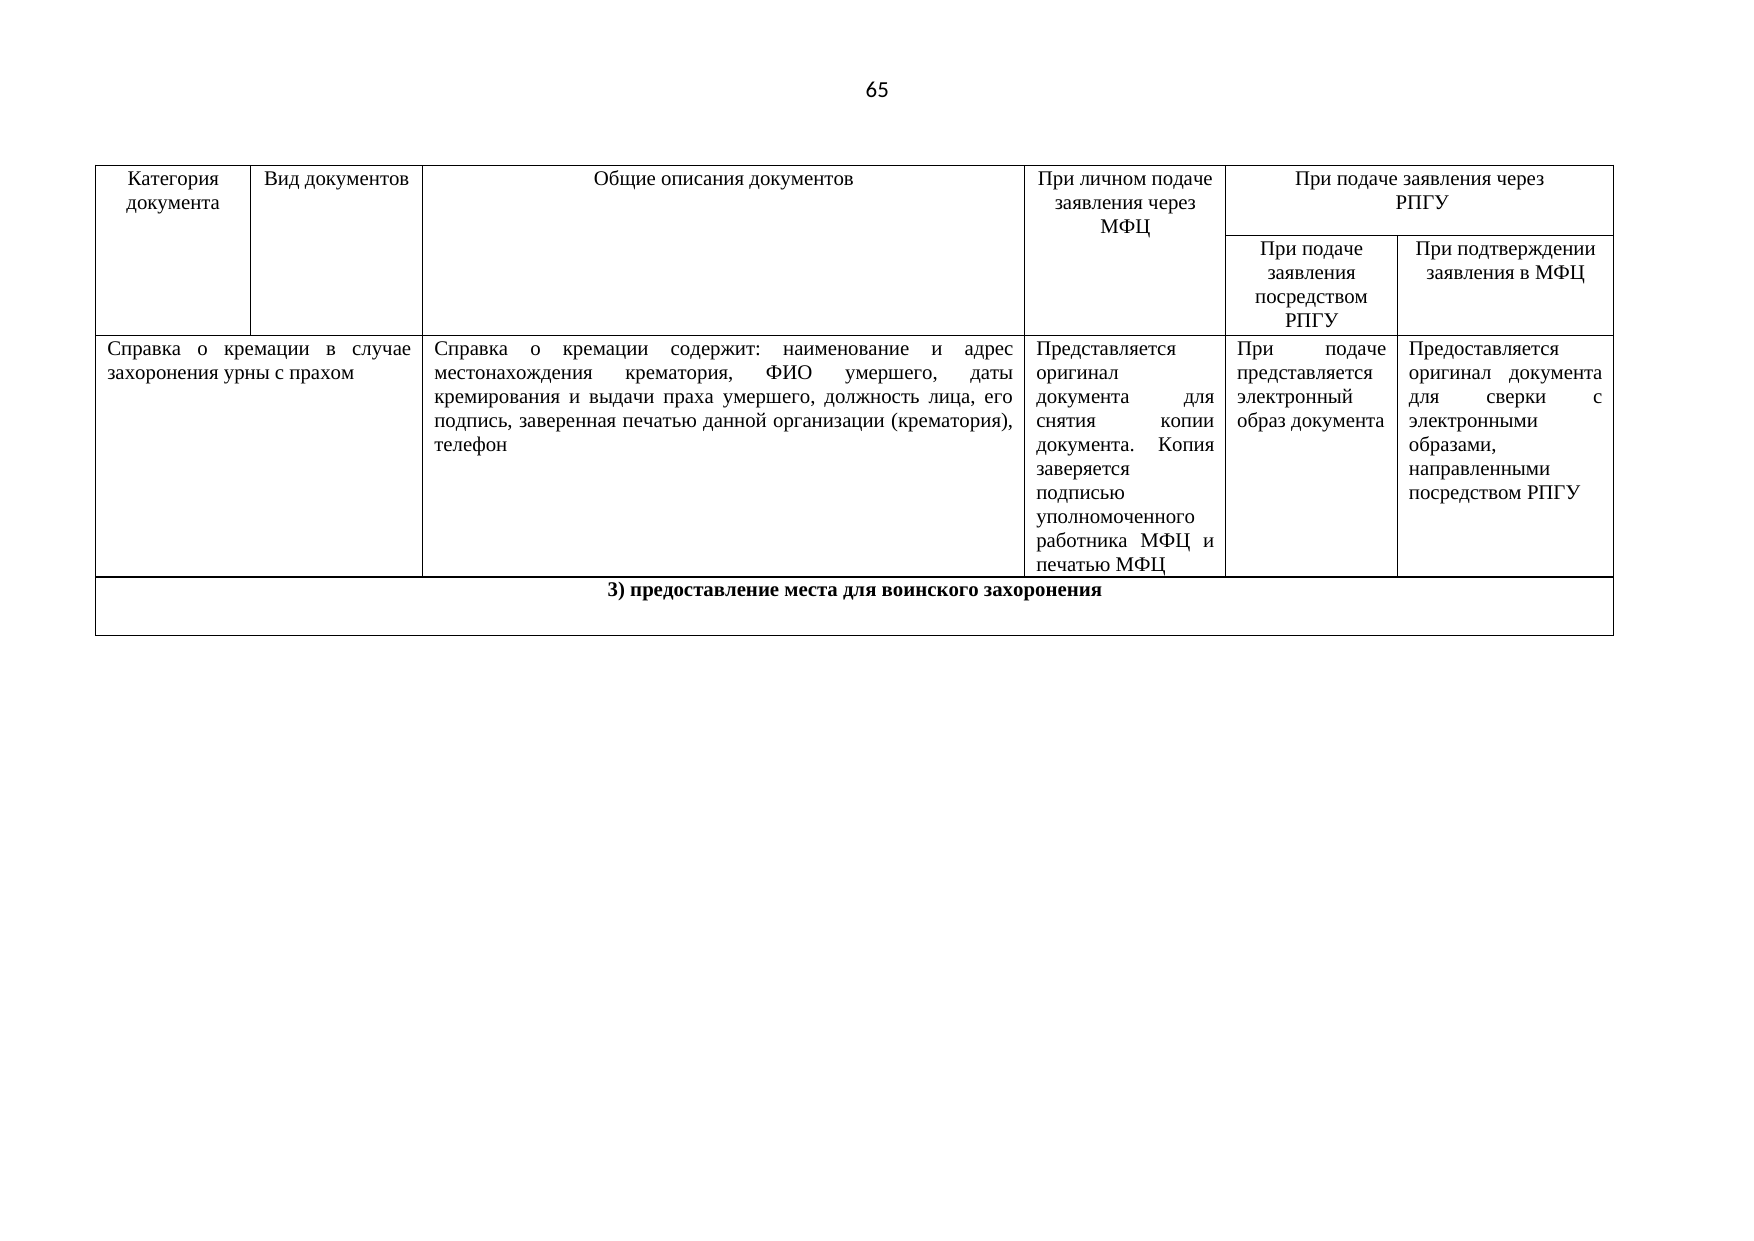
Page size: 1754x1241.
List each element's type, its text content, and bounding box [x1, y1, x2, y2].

table_cell Предоставляется оригинал документа для сверки с электронными образами, направленными посредством РПГУ [1398, 336, 1613, 576]
table_cell Представляется оригинал документа для снятия копии документа. Копия заверяется подписью уполномоченного работника МФЦ и печатью МФЦ [1025, 336, 1225, 576]
table_cell При подтверждении заявления в МФЦ [1398, 236, 1613, 335]
table_cell Справка о кремации содержит: наименование и адрес местонахождения крематория, ФИО умершего, даты кремирования и выдачи праха умершего, должность лица, его подпись, заверенная печатью данной организации (крематория), телефон [423, 336, 1024, 576]
table_header Категория документа [96, 166, 250, 335]
table_cell Справка о кремации в случае захоронения урны с прахом [96, 336, 422, 576]
table_header При подаче заявления через РПГУ [1226, 166, 1613, 235]
table_header При личном подаче заявления через МФЦ [1025, 166, 1225, 335]
table_cell 3) предоставление места для воинского захоронения [96, 578, 1613, 635]
table_header Вид документов [251, 166, 422, 335]
table_cell При подаче представляется электронный образ документа [1226, 336, 1397, 576]
table_cell При подаче заявления посредством РПГУ [1226, 236, 1397, 335]
table_header Общие описания документов [423, 166, 1024, 335]
